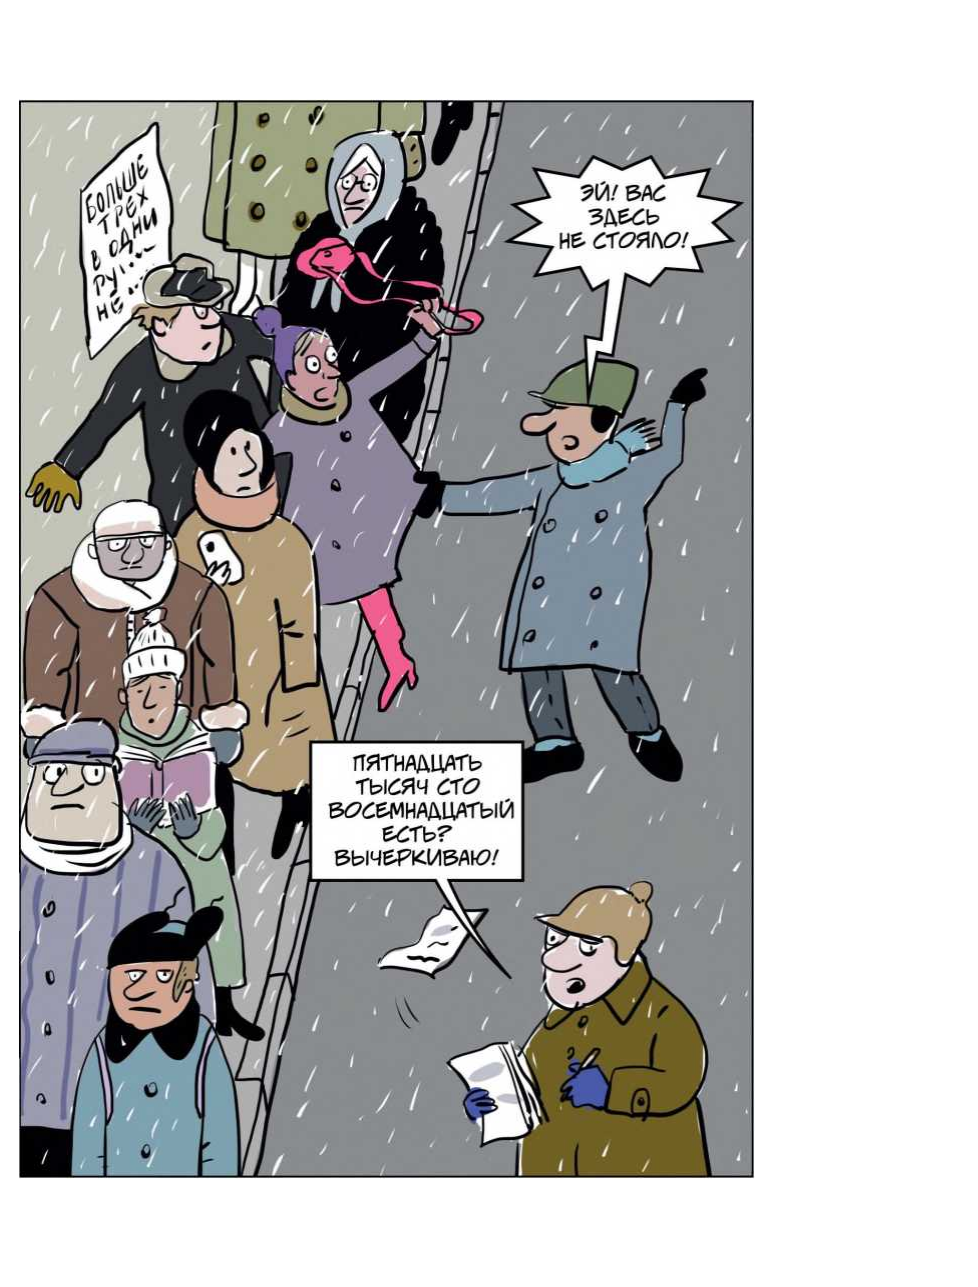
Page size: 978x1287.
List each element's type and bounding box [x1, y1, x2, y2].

picture [18, 99, 755, 1179]
